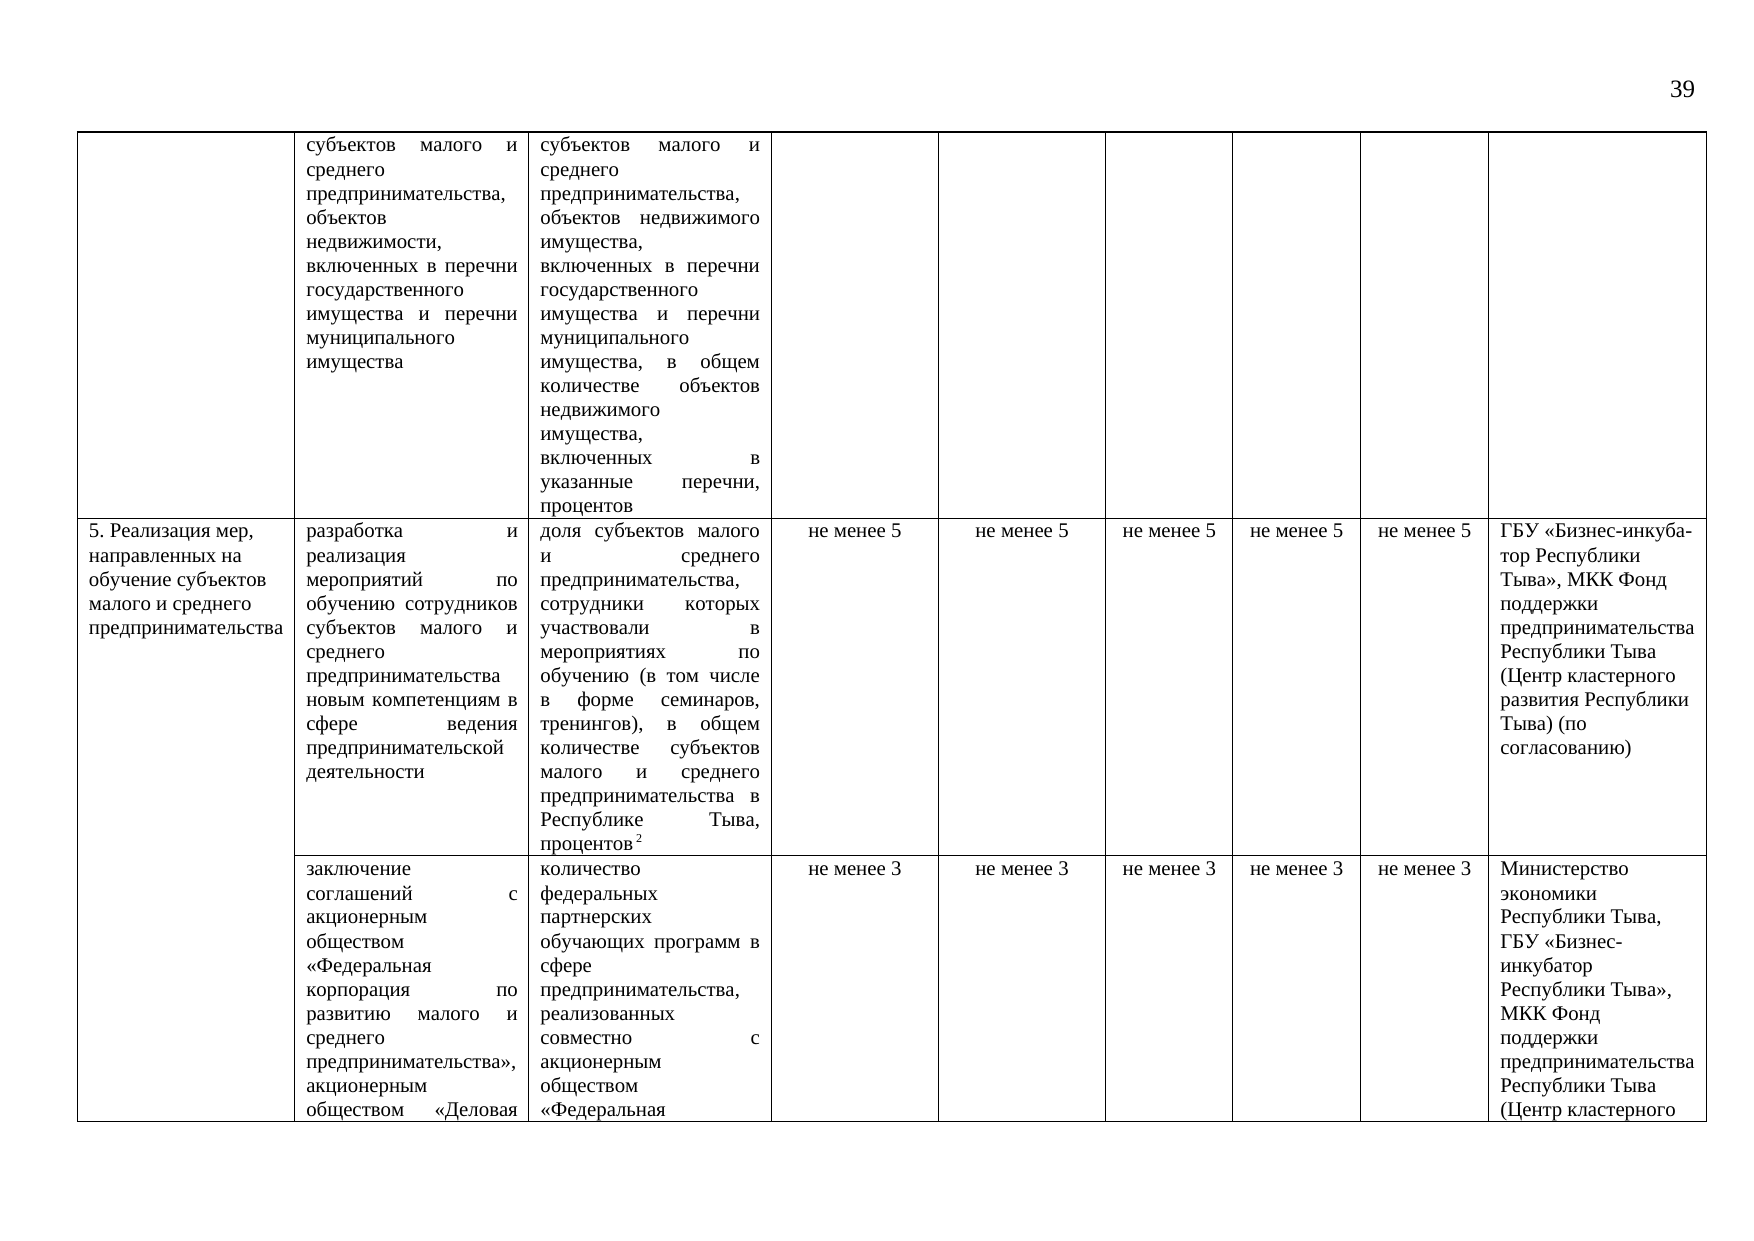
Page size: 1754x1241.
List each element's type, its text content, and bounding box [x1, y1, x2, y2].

table_cell [1489, 133, 1706, 517]
table_cell не менее 3 [1106, 856, 1232, 1121]
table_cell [295, 856, 528, 1121]
table_cell [78, 133, 294, 517]
table_cell субъектов малого и среднего предпринимательства, объектов недвижимости, включенных в перечни государственного имущества и перечни муниципального имущества [295, 133, 528, 517]
table_cell [939, 133, 1105, 517]
table_cell не менее 5 [772, 519, 938, 855]
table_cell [529, 856, 771, 1121]
table_cell не менее 3 [939, 856, 1105, 1121]
table_cell не менее 3 [1361, 856, 1488, 1121]
table_cell субъектов малого и среднего предпринимательства, объектов недвижимого имущества, включенных в перечни государственного имущества и перечни муниципального имущества, в общем количестве объектов недвижимого имущества, включенных в указанные перечни, процентов [529, 133, 771, 517]
table_cell [772, 133, 938, 517]
table_cell разработка и реализация мероприятий по обучению сотрудников субъектов малого и среднего предпринимательства новым компетенциям в сфере ведения предпринимательской деятельности [295, 519, 528, 855]
table_cell не менее 5 [939, 519, 1105, 855]
table_cell не менее 3 [1233, 856, 1360, 1121]
table_cell [1106, 133, 1232, 517]
table_cell [1233, 133, 1360, 517]
table_cell не менее 5 [1361, 519, 1488, 855]
table_cell не менее 5 [1233, 519, 1360, 855]
table_cell доля субъектов малого и среднего предпринимательства, сотрудники которых участвовали в мероприятиях по обучению (в том числе в форме семинаров, тренингов), в общем количестве субъектов малого и среднего предпринимательства в Республике Тыва, процентов 2 [529, 519, 771, 855]
table_cell не менее 3 [772, 856, 938, 1121]
table_cell [1361, 133, 1488, 517]
table_cell ГБУ «Бизнес-инкуба-тор Республики Тыва», МКК Фонд поддержки предпринимательства Республики Тыва (Центр кластерного развития Республики Тыва) (по согласованию) [1489, 519, 1706, 855]
table_cell 5. Реализация мер, направленных на обучение субъектов малого и среднего предпринимательства [78, 519, 294, 1121]
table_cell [1489, 856, 1706, 1121]
table_cell не менее 5 [1106, 519, 1232, 855]
